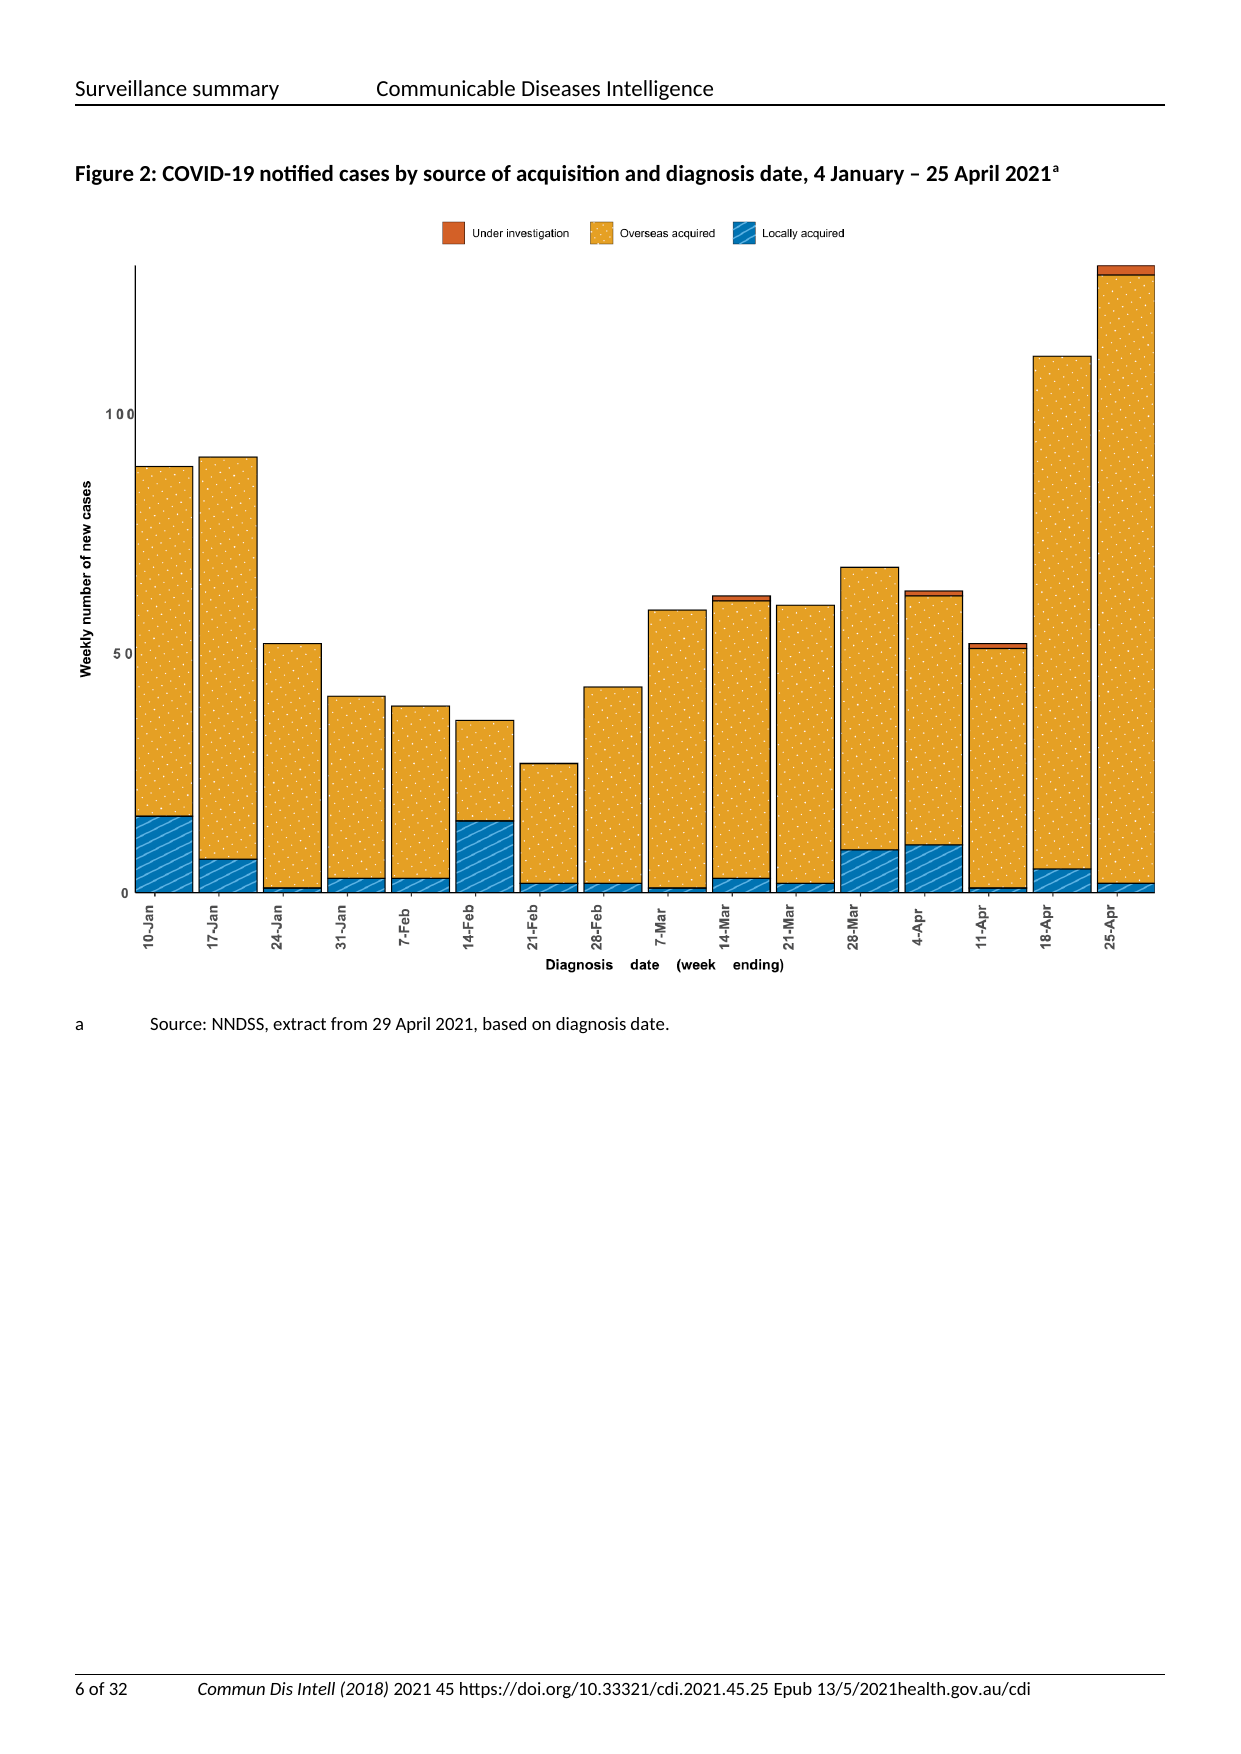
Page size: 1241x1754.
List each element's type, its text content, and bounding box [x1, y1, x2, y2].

picture [75, 220, 1162, 979]
text Figure 2: COVID-19 notified cases by source of acquisition and diagnosis date, 4 January – 25 April 2021a [75, 159, 1165, 187]
text a Source: NNDSS, extract from 29 April 2021, based on diagnosis date. [75, 1012, 1165, 1035]
